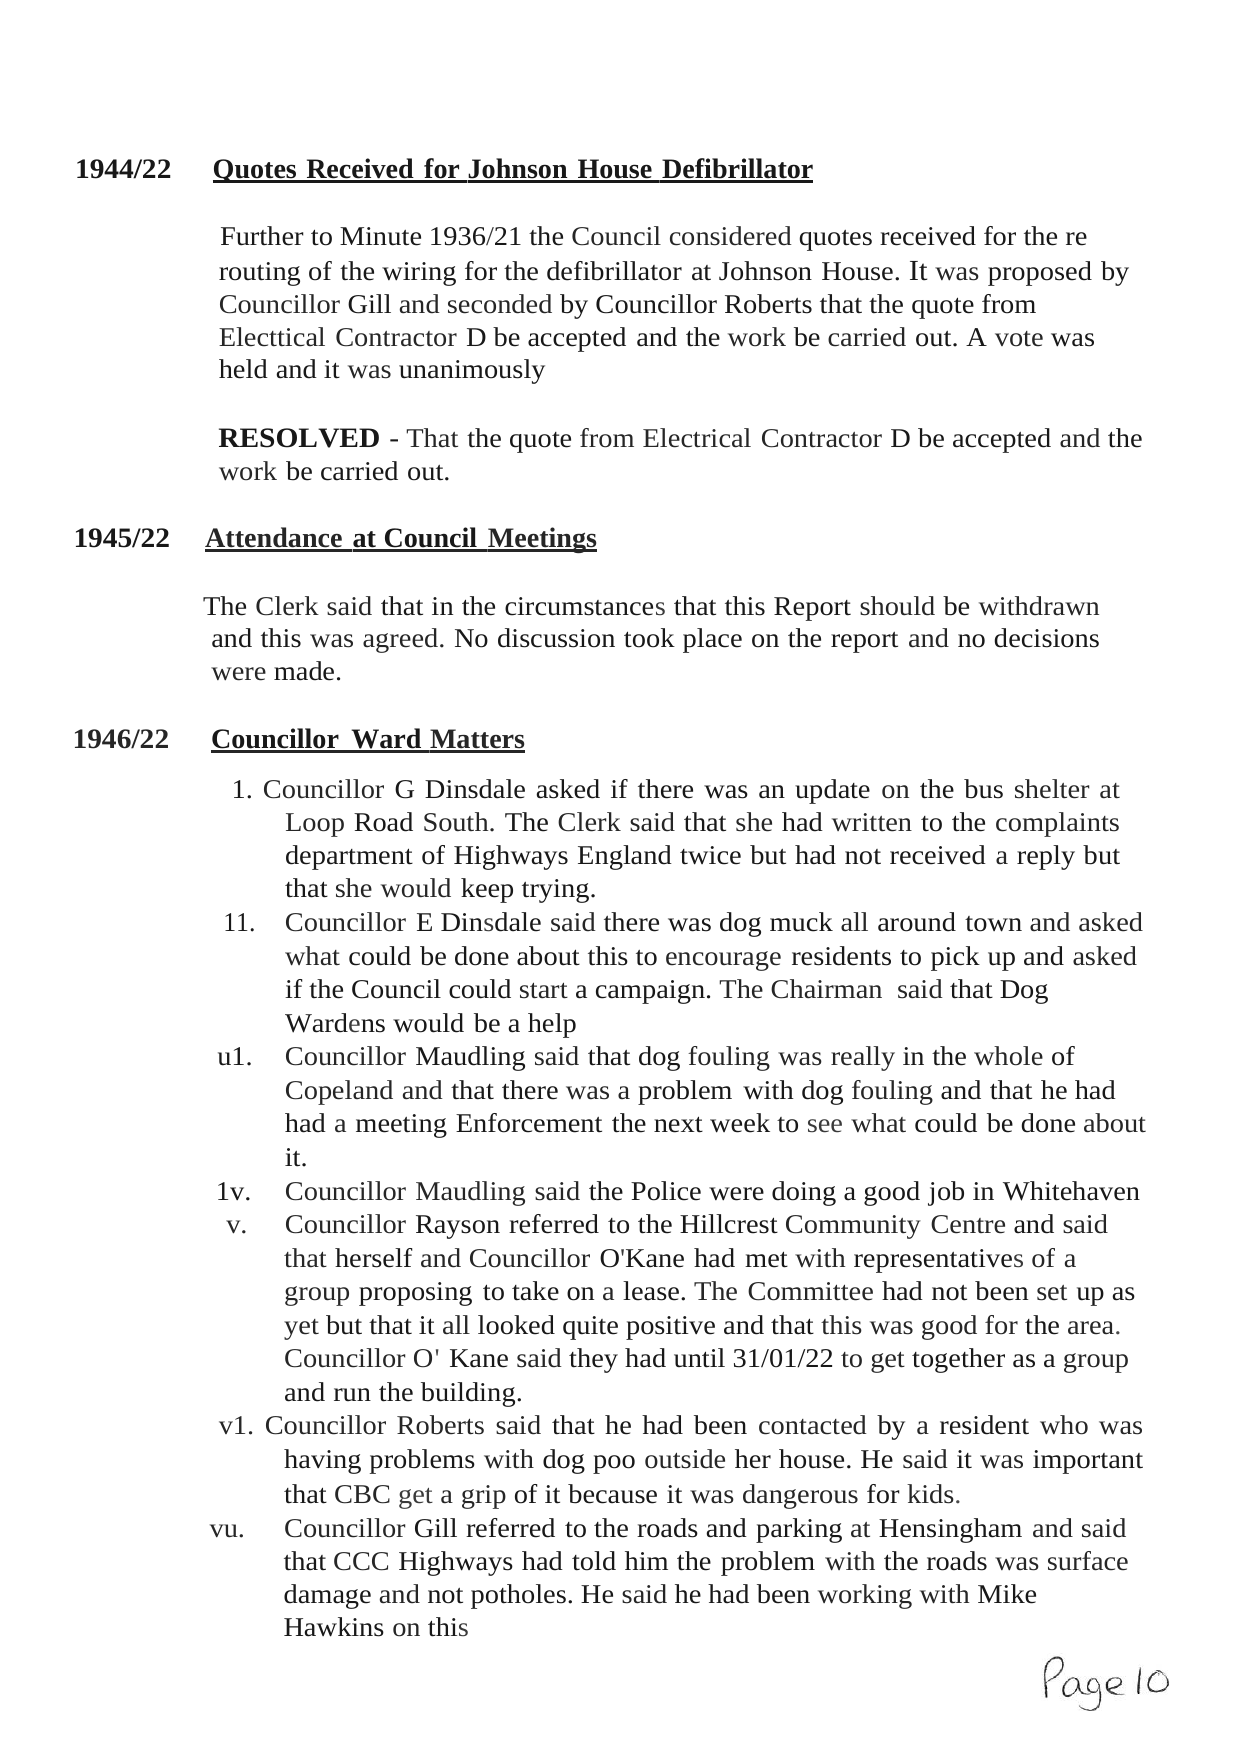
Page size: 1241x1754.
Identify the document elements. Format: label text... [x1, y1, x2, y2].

text Further to Minute 1936/21 the Council considered quotes received for the re­ routing of the wiring for the defibrillator at Johnson House. It was proposed by Councillor Gill and seconded by Councillor Roberts that the quote from Electtical Contractor D be accepted and the work be carried out. A vote was held and it was unanimously [218, 221, 1136, 385]
text 11. Councillor E Dinsdale said there was dog muck all around town and asked what could be done about this to encourage residents to pick up and asked if the Council could start a campaign. The Chairman said that Dog Wardens would be a help [223, 906, 1146, 1038]
text v1. Councillor Roberts said that he had been contacted by a resident who was having problems with dog poo outside her house. He said it was important that CBC get a grip of it because it was dangerous for kids. [218, 1409, 1143, 1509]
text vu. Councillor Gill referred to the roads and parking at Hensingham and said that CCC Highways had told him the problem with the roads was surface damage and not potholes. He said he had been working with Mike Hawkins on this [209, 1512, 1136, 1642]
text 1v. Councillor Maudling said the Police were doing a good job in Whitehaven [216, 1175, 1240, 1206]
text v. Councillor Rayson referred to the Hillcrest Community Centre and said that herself and Councillor O'Kane had met with representatives of a group proposing to take on a lease. The Committee had not been set up as yet but that it all looked quite positive and that this was good for the area. Councillor O' Kane said they had until 31/01/22 to get together as a group and run the building. [226, 1208, 1139, 1407]
text u1. Councillor Maudling said that dog fouling was really in the whole of Copeland and that there was a problem with dog fouling and that he had had a meeting Enforcement the next week to see what could be done about it. [217, 1040, 1148, 1172]
text RESOLVED - That the quote from Electrical Contractor D be accepted and the work be carried out. [218, 421, 1152, 486]
picture [1041, 1653, 1170, 1711]
subtitle 1946/22 Councillor Ward Matters [72, 722, 1240, 754]
subtitle 1945/22 Attendance at Council Meetings [73, 521, 1240, 553]
text The Clerk said that in the circumstances that this Report should be withdrawn and this was agreed. No discussion took place on the report and no decisions were made. [203, 589, 1100, 687]
subtitle 1944/22 Quotes Received for Johnson House Defibrillator [75, 152, 1240, 184]
text 1. Councillor G Dinsdale asked if there was an update on the bus shelter at Loop Road South. The Clerk said that she had written to the complaints department of Highways England twice but had not received a reply but that she would keep trying. [231, 773, 1120, 903]
